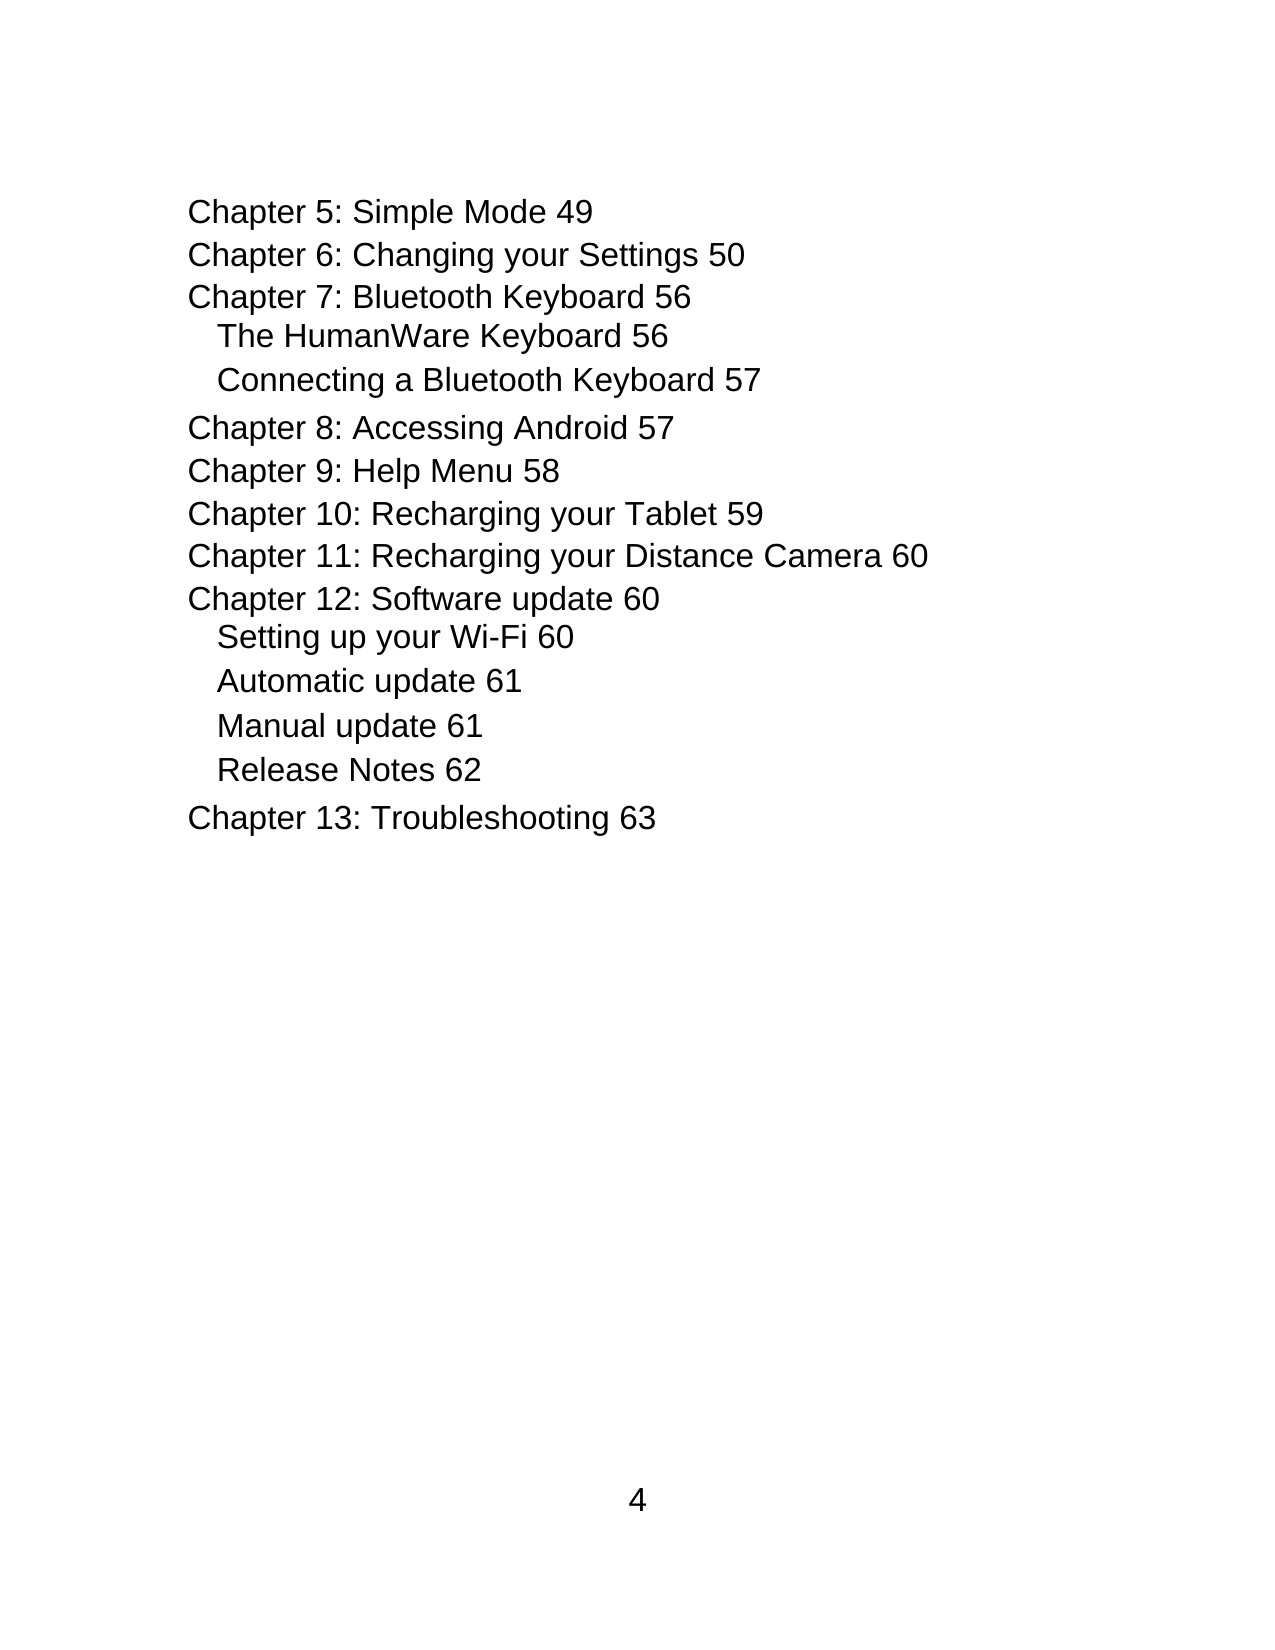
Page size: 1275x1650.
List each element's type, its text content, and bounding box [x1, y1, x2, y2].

text Chapter 13: Troubleshooting 63 [187, 798, 1087, 837]
text Setting up your Wi-Fi 60 [217, 617, 1087, 656]
text Chapter 12: Software update 60 [187, 579, 1087, 617]
text Connecting a Bluetooth Keyboard 57 [217, 360, 1087, 398]
text Chapter 8: Accessing Android 57 [187, 408, 1087, 447]
text Manual update 61 [217, 706, 1087, 744]
text Chapter 11: Recharging your Distance Camera 60 [187, 536, 1087, 575]
text Chapter 10: Recharging your Tablet 59 [187, 494, 1087, 532]
text Chapter 5: Simple Mode 49 [187, 192, 1087, 231]
text Release Notes 62 [217, 750, 1087, 788]
text Chapter 7: Bluetooth Keyboard 56 [187, 277, 1087, 316]
text Chapter 6: Changing your Settings 50 [187, 235, 1087, 273]
text Chapter 9: Help Menu 58 [187, 451, 1087, 489]
text Automatic update 61 [217, 661, 1087, 700]
text The HumanWare Keyboard 56 [217, 316, 1087, 354]
